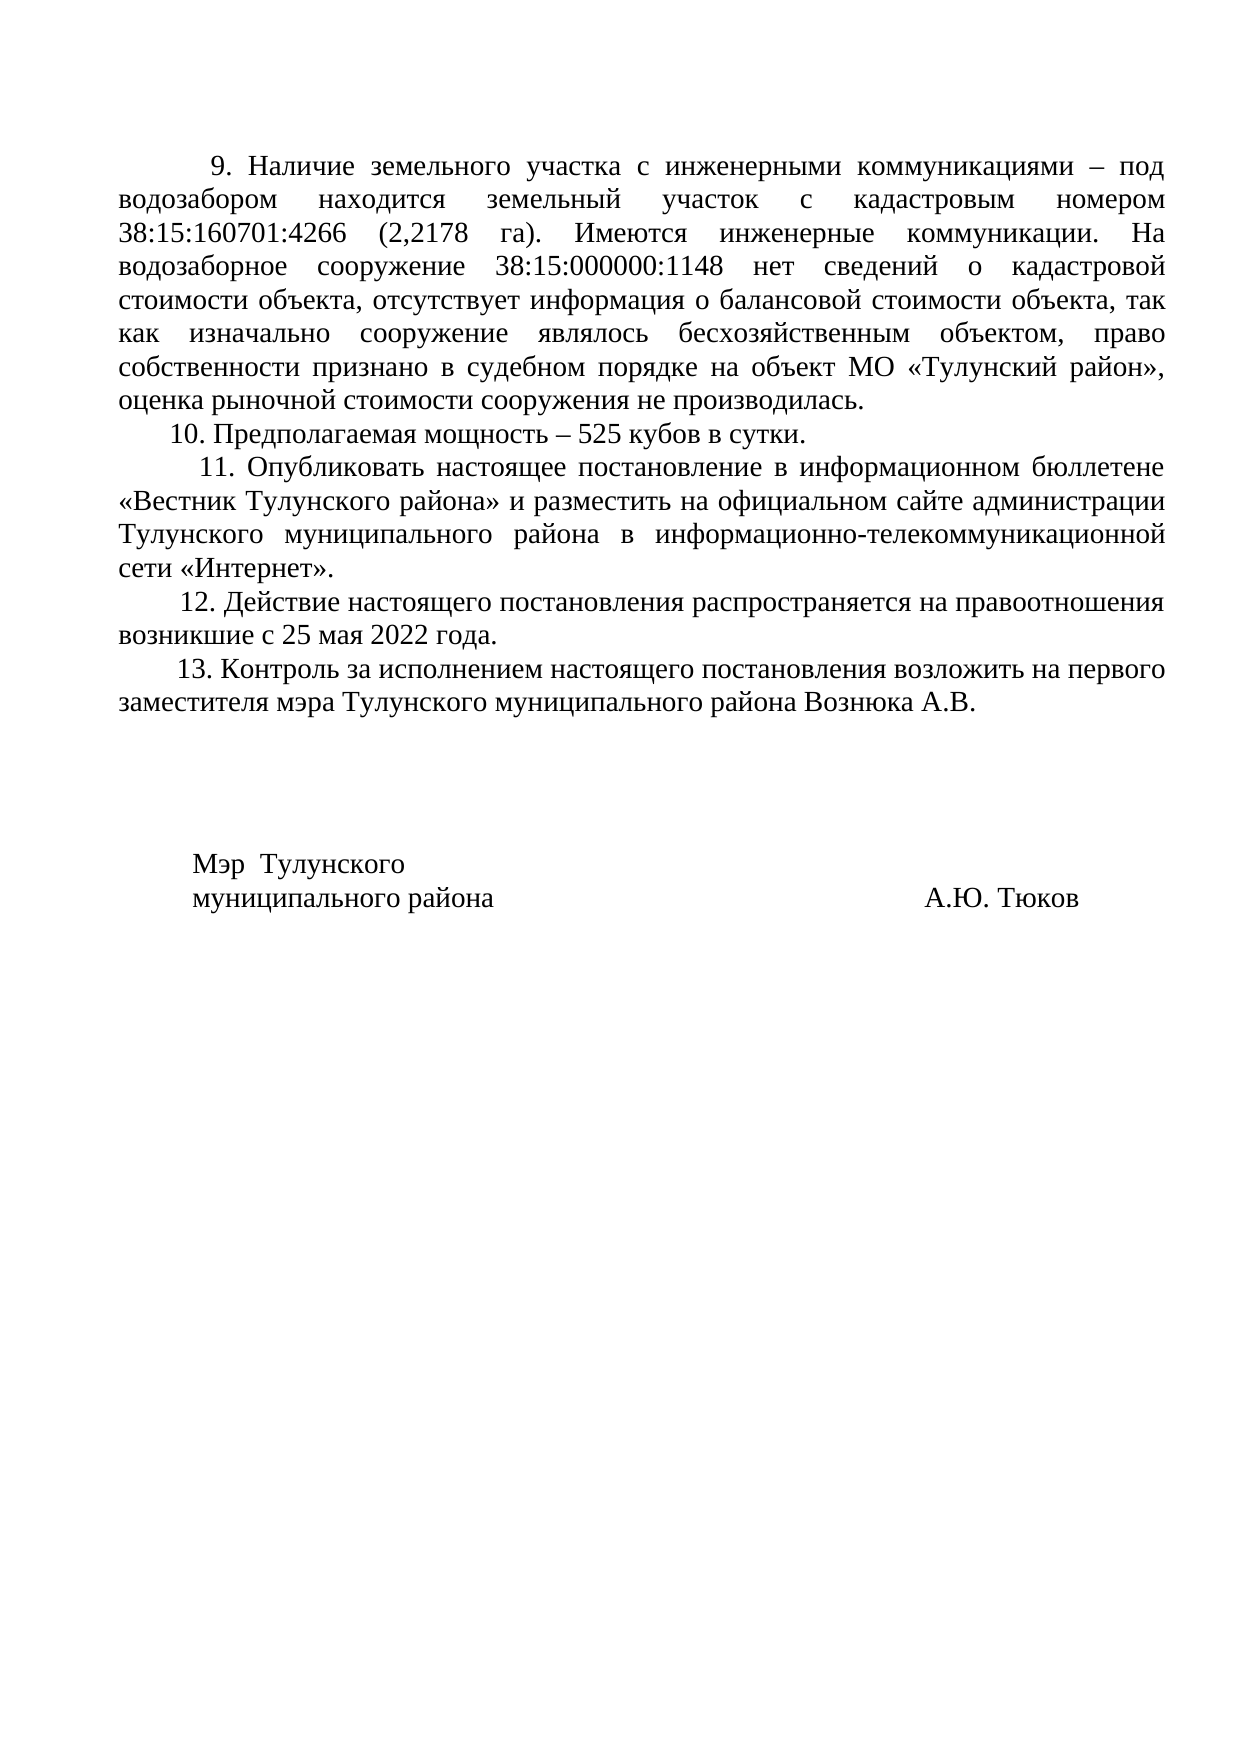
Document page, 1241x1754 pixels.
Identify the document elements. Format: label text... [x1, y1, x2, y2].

text 9. Наличие земельного участка с инженерными коммуникациями – под водозабором находится земельный участок с кадастровым номером 38:15:160701:4266 (2,2178 га). Имеются инженерные коммуникации. На водозаборное сооружение 38:15:000000:1148 нет сведений о кадастровой стоимости объекта, отсутствует информация о балансовой стоимости объекта, так как изначально сооружение являлось бесхозяйственным объектом, право собственности признано в судебном порядке на объект МО «Тулунский район», оценка рыночной стоимости сооружения не производилась. [118, 148, 1166, 416]
text Мэр Тулунского [118, 847, 1166, 880]
text 11. Опубликовать настоящее постановление в информационном бюллетене «Вестник Тулунского района» и разместить на официальном сайте администрации Тулунского муниципального района в информационно-телекоммуникационной сети «Интернет». [118, 449, 1166, 584]
text 13. Контроль за исполнением настоящего постановления возложить на первого заместителя мэра Тулунского муниципального района Вознюка А.В. [118, 651, 1166, 718]
text муниципального района А.Ю. Тюков [118, 880, 1166, 914]
text 12. Действие настоящего постановления распространяется на правоотношения возникшие с 25 мая 2022 года. [118, 584, 1166, 651]
text 10. Предполагаемая мощность – 525 кубов в сутки. [118, 416, 1166, 449]
